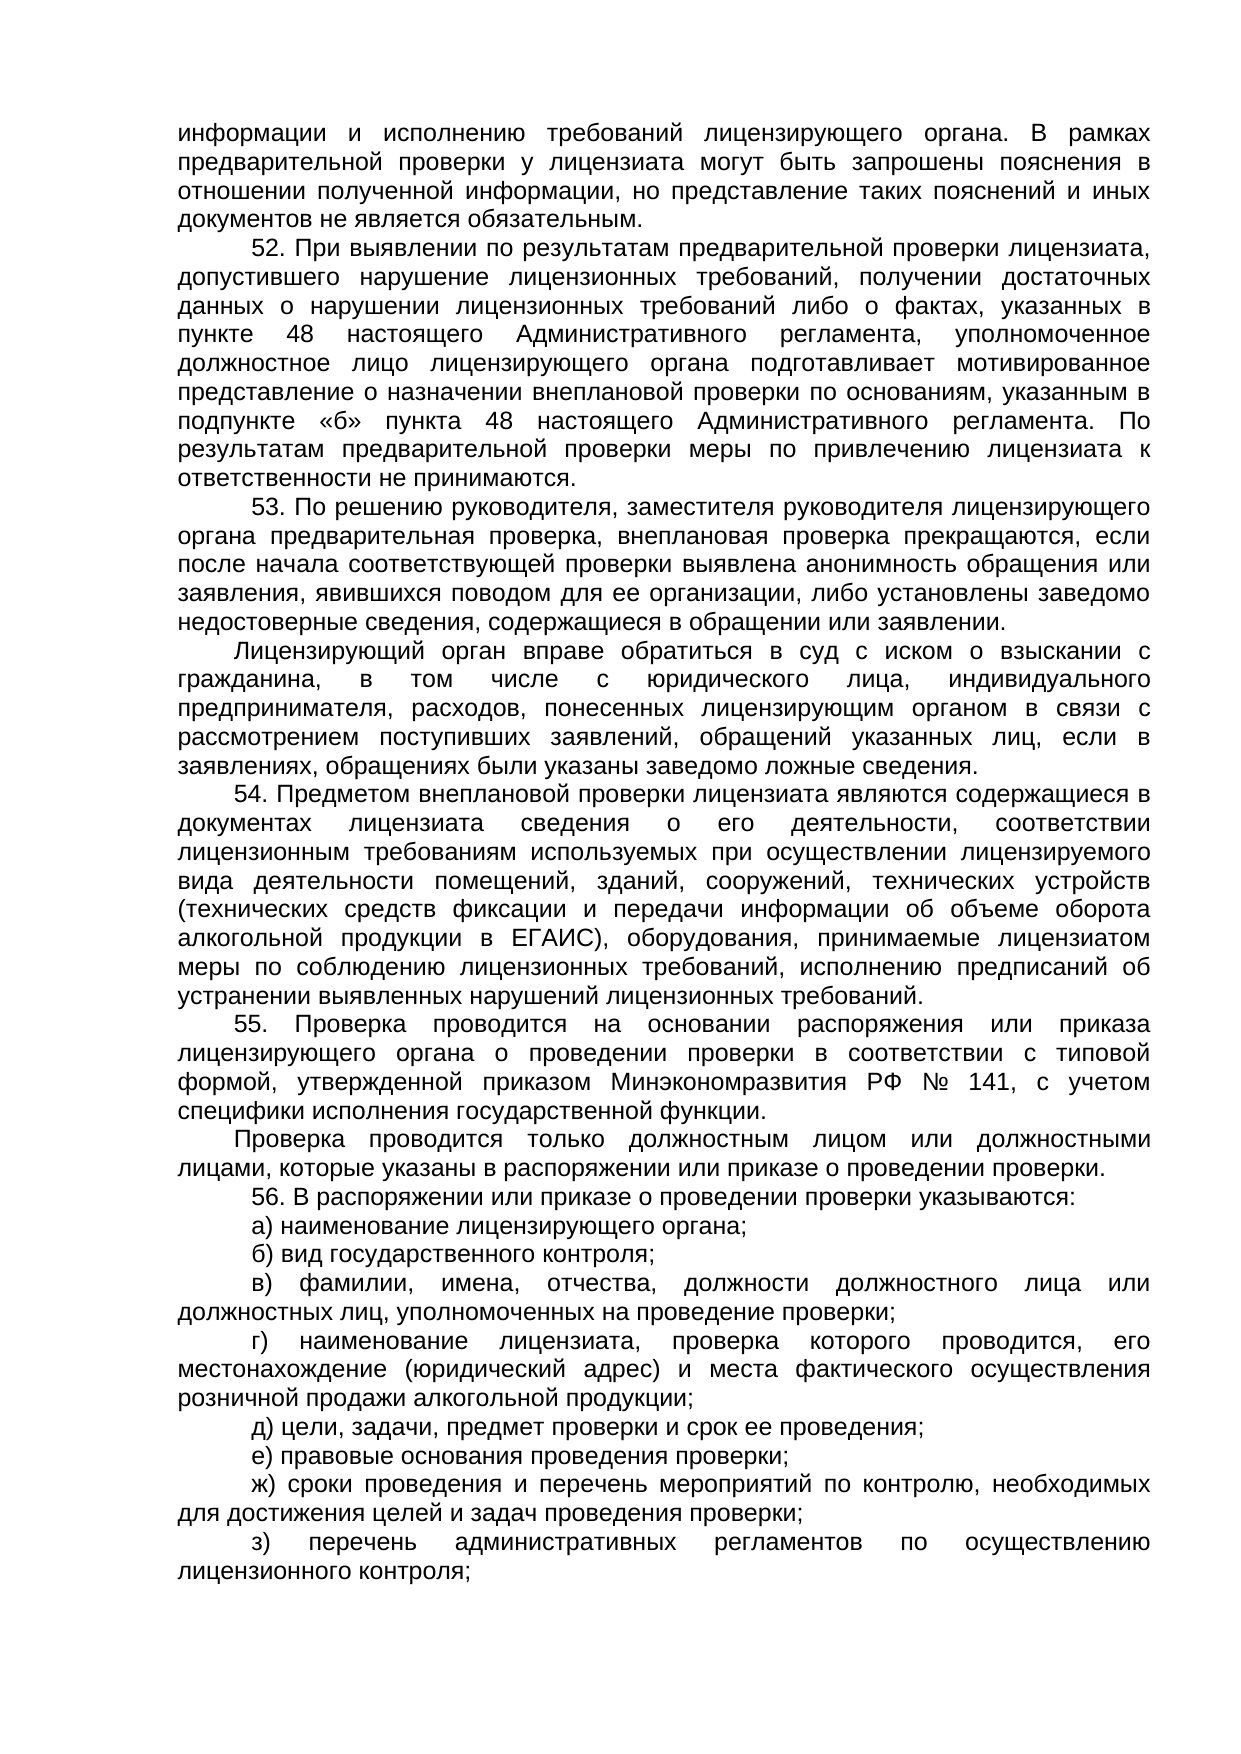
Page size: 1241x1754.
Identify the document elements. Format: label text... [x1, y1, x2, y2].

text 55. Проверка проводится на основании распоряжения или приказа лицензирующего органа о проведении проверки в соответствии с типовой формой, утвержденной приказом Минэкономразвития РФ № 141, с учетом специфики исполнения государственной функции. [177, 1009, 1152, 1124]
text в) фамилии, имена, отчества, должности должностного лица или должностных лиц, уполномоченных на проведение проверки; [177, 1268, 1152, 1326]
text б) вид государственного контроля; [177, 1239, 1152, 1268]
text 52. При выявлении по результатам предварительной проверки лицензиата, допустившего нарушение лицензионных требований, получении достаточных данных о нарушении лицензионных требований либо о фактах, указанных в пункте 48 настоящего Административного регламента, уполномоченное должностное лицо лицензирующего органа подготавливает мотивированное представление о назначении внеплановой проверки по основаниям, указанным в подпункте «б» пункта 48 настоящего Административного регламента. По результатам предварительной проверки меры по привлечению лицензиата к ответственности не принимаются. [177, 233, 1152, 492]
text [177, 118, 1152, 233]
text 53. По решению руководителя, заместителя руководителя лицензирующего органа предварительная проверка, внеплановая проверка прекращаются, если после начала соответствующей проверки выявлена анонимность обращения или заявления, явившихся поводом для ее организации, либо установлены заведомо недостоверные сведения, содержащиеся в обращении или заявлении. [177, 492, 1152, 636]
text г) наименование лицензиата, проверка которого проводится, его местонахождение (юридический адрес) и места фактического осуществления розничной продажи алкогольной продукции; [177, 1326, 1152, 1412]
text 56. В распоряжении или приказе о проведении проверки указываются: [177, 1182, 1152, 1211]
text а) наименование лицензирующего органа; [177, 1211, 1152, 1239]
text е) правовые основания проведения проверки; [177, 1441, 1152, 1469]
text з) перечень административных регламентов по осуществлению лицензионного контроля; [177, 1527, 1152, 1584]
text Лицензирующий орган вправе обратиться в суд с иском о взыскании с гражданина, в том числе с юридического лица, индивидуального предпринимателя, расходов, понесенных лицензирующим органом в связи с рассмотрением поступивших заявлений, обращений указанных лиц, если в заявлениях, обращениях были указаны заведомо ложные сведения. [177, 636, 1152, 779]
text ж) сроки проведения и перечень мероприятий по контролю, необходимых для достижения целей и задач проведения проверки; [177, 1469, 1152, 1527]
text д) цели, задачи, предмет проверки и срок ее проведения; [177, 1412, 1152, 1441]
text 54. Предметом внеплановой проверки лицензиата являются содержащиеся в документах лицензиата сведения о его деятельности, соответствии лицензионным требованиям используемых при осуществлении лицензируемого вида деятельности помещений, зданий, сооружений, технических устройств (технических средств фиксации и передачи информации об объеме оборота алкогольной продукции в ЕГАИС), оборудования, принимаемые лицензиатом меры по соблюдению лицензионных требований, исполнению предписаний об устранении выявленных нарушений лицензионных требований. [177, 779, 1152, 1009]
text Проверка проводится только должностным лицом или должностными лицами, которые указаны в распоряжении или приказе о проведении проверки. [177, 1124, 1152, 1182]
